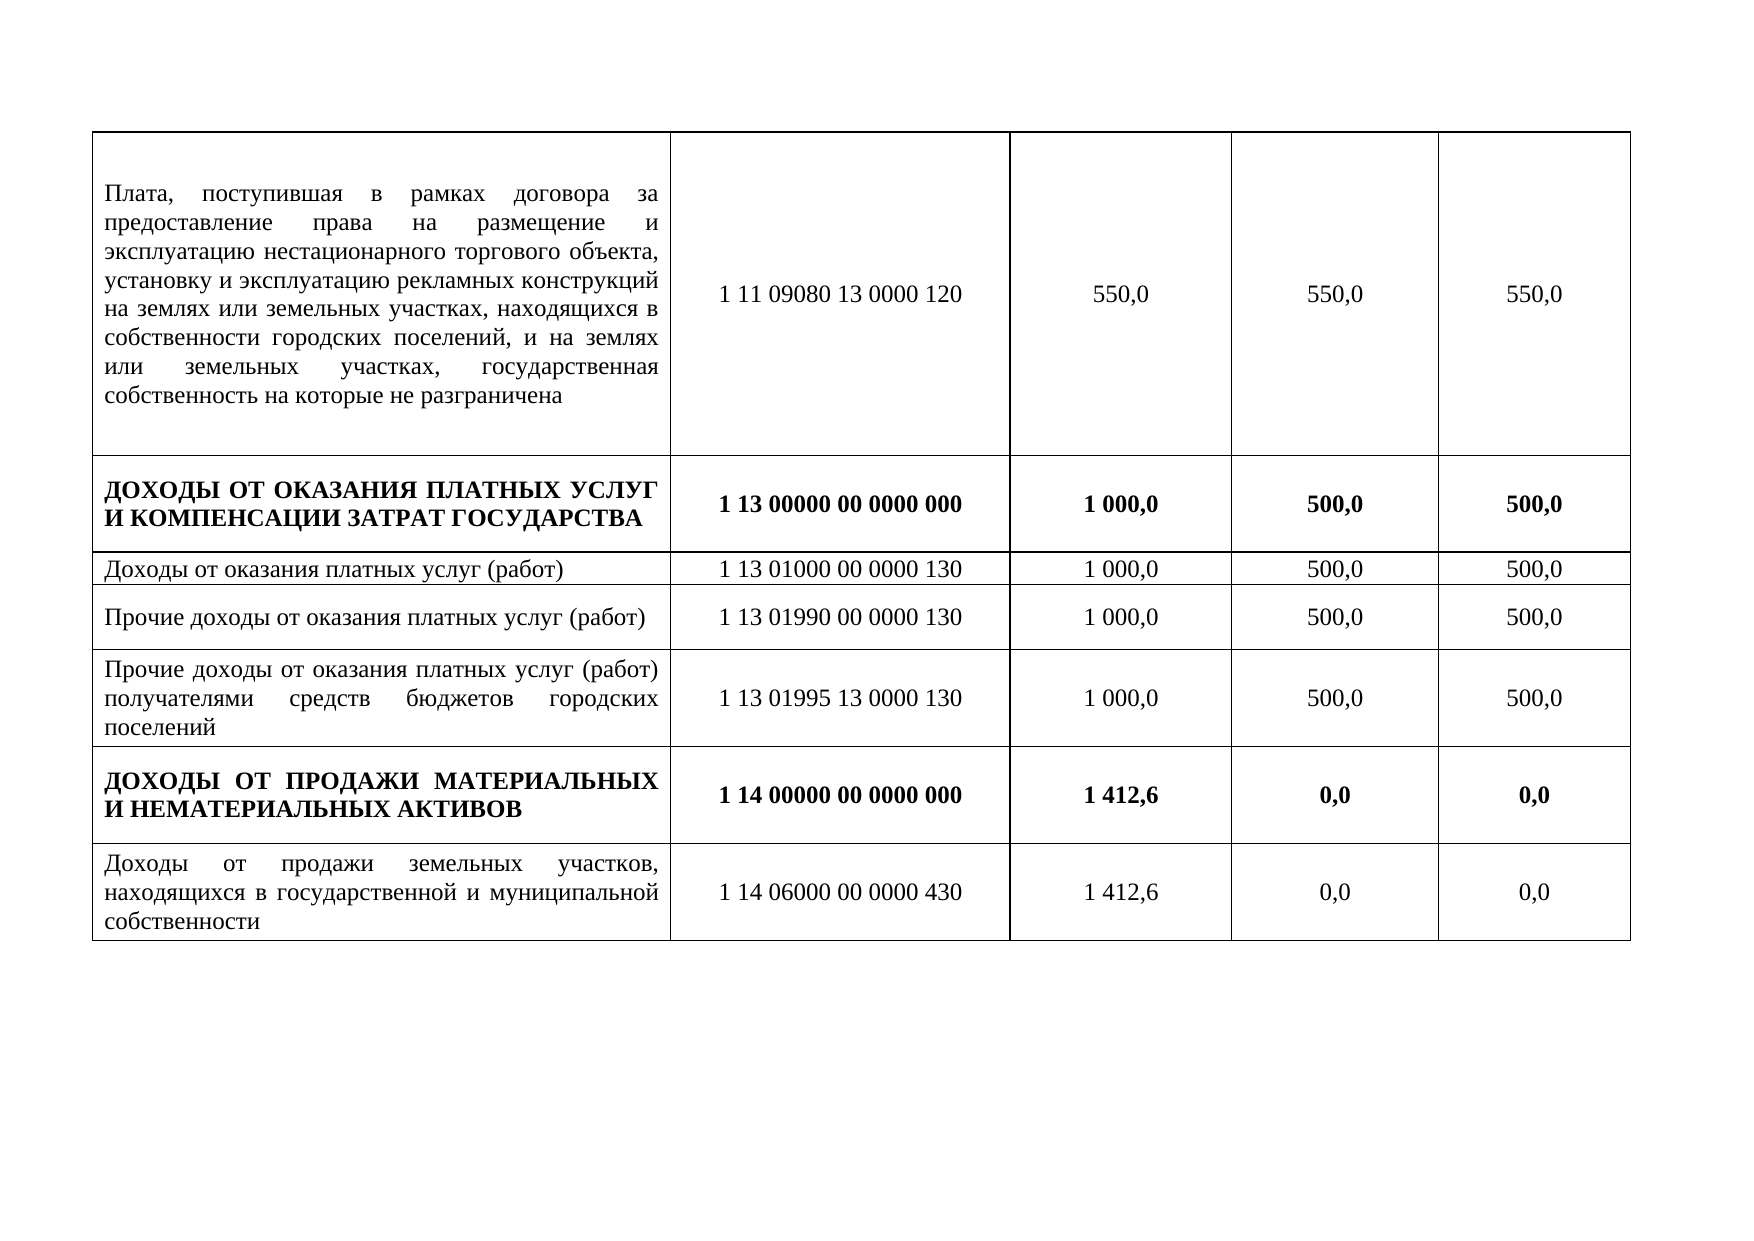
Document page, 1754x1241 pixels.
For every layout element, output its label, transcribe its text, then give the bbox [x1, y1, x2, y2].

table_cell ДОХОДЫ ОТ ОКАЗАНИЯ ПЛАТНЫХ УСЛУГ И КОМПЕНСАЦИИ ЗАТРАТ ГОСУДАРСТВА [93, 456, 670, 551]
table_cell 1 13 00000 00 0000 000 [671, 456, 1009, 551]
table_cell ДОХОДЫ ОТ ПРОДАЖИ МАТЕРИАЛЬНЫХ И НЕМАТЕРИАЛЬНЫХ АКТИВОВ [93, 747, 670, 842]
table_cell Плата, поступившая в рамках договора за предоставление права на размещение и эксплуатацию нестационарного торгового объекта, установку и эксплуатацию рекламных конструкций на землях или земельных участках, находящихся в собственности городских поселений, и на землях или земельных участках, государственная собственность на которые не разграничена [93, 133, 670, 454]
table_cell 500,0 [1232, 650, 1438, 746]
table_cell 1 412,6 [1011, 844, 1231, 939]
table_cell 500,0 [1439, 456, 1630, 551]
table_cell 0,0 [1439, 844, 1630, 939]
table_cell Прочие доходы от оказания платных услуг (работ) [93, 585, 670, 648]
table_cell 0,0 [1232, 747, 1438, 842]
table_cell Прочие доходы от оказания платных услуг (работ) получателями средств бюджетов городских поселений [93, 650, 670, 746]
table_cell 500,0 [1439, 650, 1630, 746]
table_cell 1 13 01990 00 0000 130 [671, 585, 1009, 648]
table_cell 1 000,0 [1011, 585, 1231, 648]
table_cell 500,0 [1232, 585, 1438, 648]
table_cell 500,0 [1232, 456, 1438, 551]
table_cell 1 000,0 [1011, 553, 1231, 584]
table_cell 1 000,0 [1011, 456, 1231, 551]
table_cell 550,0 [1011, 133, 1231, 454]
table_cell 1 14 06000 00 0000 430 [671, 844, 1009, 939]
table_cell 1 11 09080 13 0000 120 [671, 133, 1009, 454]
table_cell 0,0 [1232, 844, 1438, 939]
table_cell 500,0 [1439, 553, 1630, 584]
table_cell 550,0 [1439, 133, 1630, 454]
table_cell 1 412,6 [1011, 747, 1231, 842]
table_cell 500,0 [1232, 553, 1438, 584]
table_cell 500,0 [1439, 585, 1630, 648]
table_cell 1 14 00000 00 0000 000 [671, 747, 1009, 842]
table_cell Доходы от продажи земельных участков, находящихся в государственной и муниципальной собственности [93, 844, 670, 939]
table_cell 1 13 01000 00 0000 130 [671, 553, 1009, 584]
table_cell 550,0 [1232, 133, 1438, 454]
table_cell 0,0 [1439, 747, 1630, 842]
table_cell 1 13 01995 13 0000 130 [671, 650, 1009, 746]
table_cell 1 000,0 [1011, 650, 1231, 746]
table_cell Доходы от оказания платных услуг (работ) [93, 553, 670, 584]
